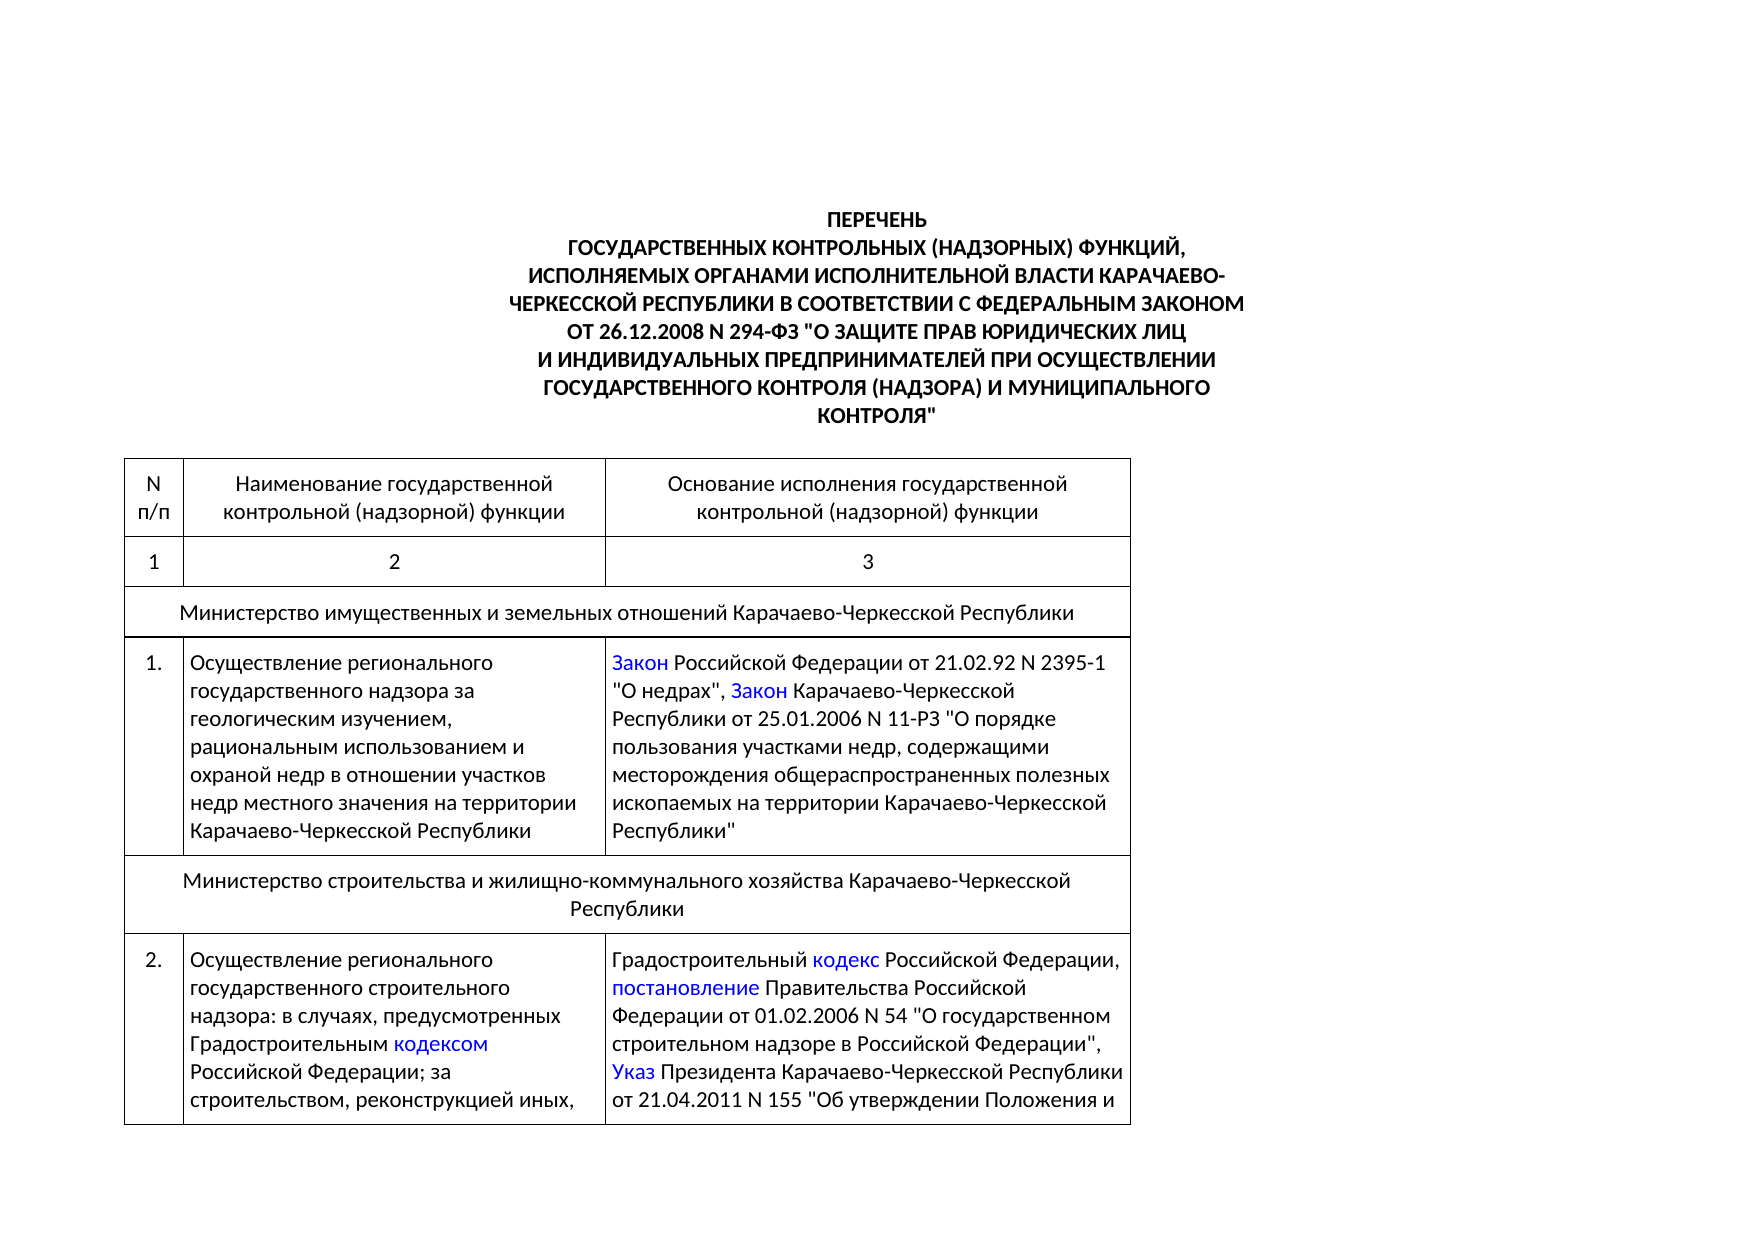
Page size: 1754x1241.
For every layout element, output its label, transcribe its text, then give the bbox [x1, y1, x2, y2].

text ИСПОЛНЯЕМЫХ ОРГАНАМИ ИСПОЛНИТЕЛЬНОЙ ВЛАСТИ КАРАЧАЕВО- [118, 261, 1636, 289]
table_cell 2 [184, 537, 605, 586]
table_header N п/п [125, 459, 183, 536]
table_cell Министерство строительства и жилищно-коммунального хозяйства Карачаево-Черкесской Республики [125, 856, 1130, 933]
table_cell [606, 934, 1130, 1123]
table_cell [184, 934, 605, 1123]
table_cell Осуществление регионального государственного надзора за геологическим изучением, рациональным использованием и охраной недр в отношении участков недр местного значения на территории Карачаево-Черкесской Республики [184, 638, 605, 855]
table_cell 3 [606, 537, 1130, 586]
text ПЕРЕЧЕНЬ [118, 205, 1636, 233]
text ОТ 26.12.2008 N 294-ФЗ "О ЗАЩИТЕ ПРАВ ЮРИДИЧЕСКИХ ЛИЦ [118, 317, 1636, 345]
table_cell 1. [125, 638, 183, 855]
table_header Наименование государственной контрольной (надзорной) функции [184, 459, 605, 536]
text И ИНДИВИДУАЛЬНЫХ ПРЕДПРИНИМАТЕЛЕЙ ПРИ ОСУЩЕСТВЛЕНИИ [118, 345, 1636, 373]
text ГОСУДАРСТВЕННОГО КОНТРОЛЯ (НАДЗОРА) И МУНИЦИПАЛЬНОГО [118, 373, 1636, 401]
table_cell 2. [125, 934, 183, 1123]
text ГОСУДАРСТВЕННЫХ КОНТРОЛЬНЫХ (НАДЗОРНЫХ) ФУНКЦИЙ, [118, 233, 1636, 261]
table_cell Министерство имущественных и земельных отношений Карачаево-Черкесской Республики [125, 587, 1130, 636]
text КОНТРОЛЯ" [118, 401, 1636, 429]
table_header Основание исполнения государственной контрольной (надзорной) функции [606, 459, 1130, 536]
text ЧЕРКЕССКОЙ РЕСПУБЛИКИ В СООТВЕТСТВИИ С ФЕДЕРАЛЬНЫМ ЗАКОНОМ [118, 289, 1636, 317]
table_cell 1 [125, 537, 183, 586]
table_cell Закон Российской Федерации от 21.02.92 N 2395-1 "О недрах", Закон Карачаево-Черкесской Республики от 25.01.2006 N 11-РЗ "О порядке пользования участками недр, содержащими месторождения общераспространенных полезных ископаемых на территории Карачаево-Черкесской Республики" [606, 638, 1130, 855]
